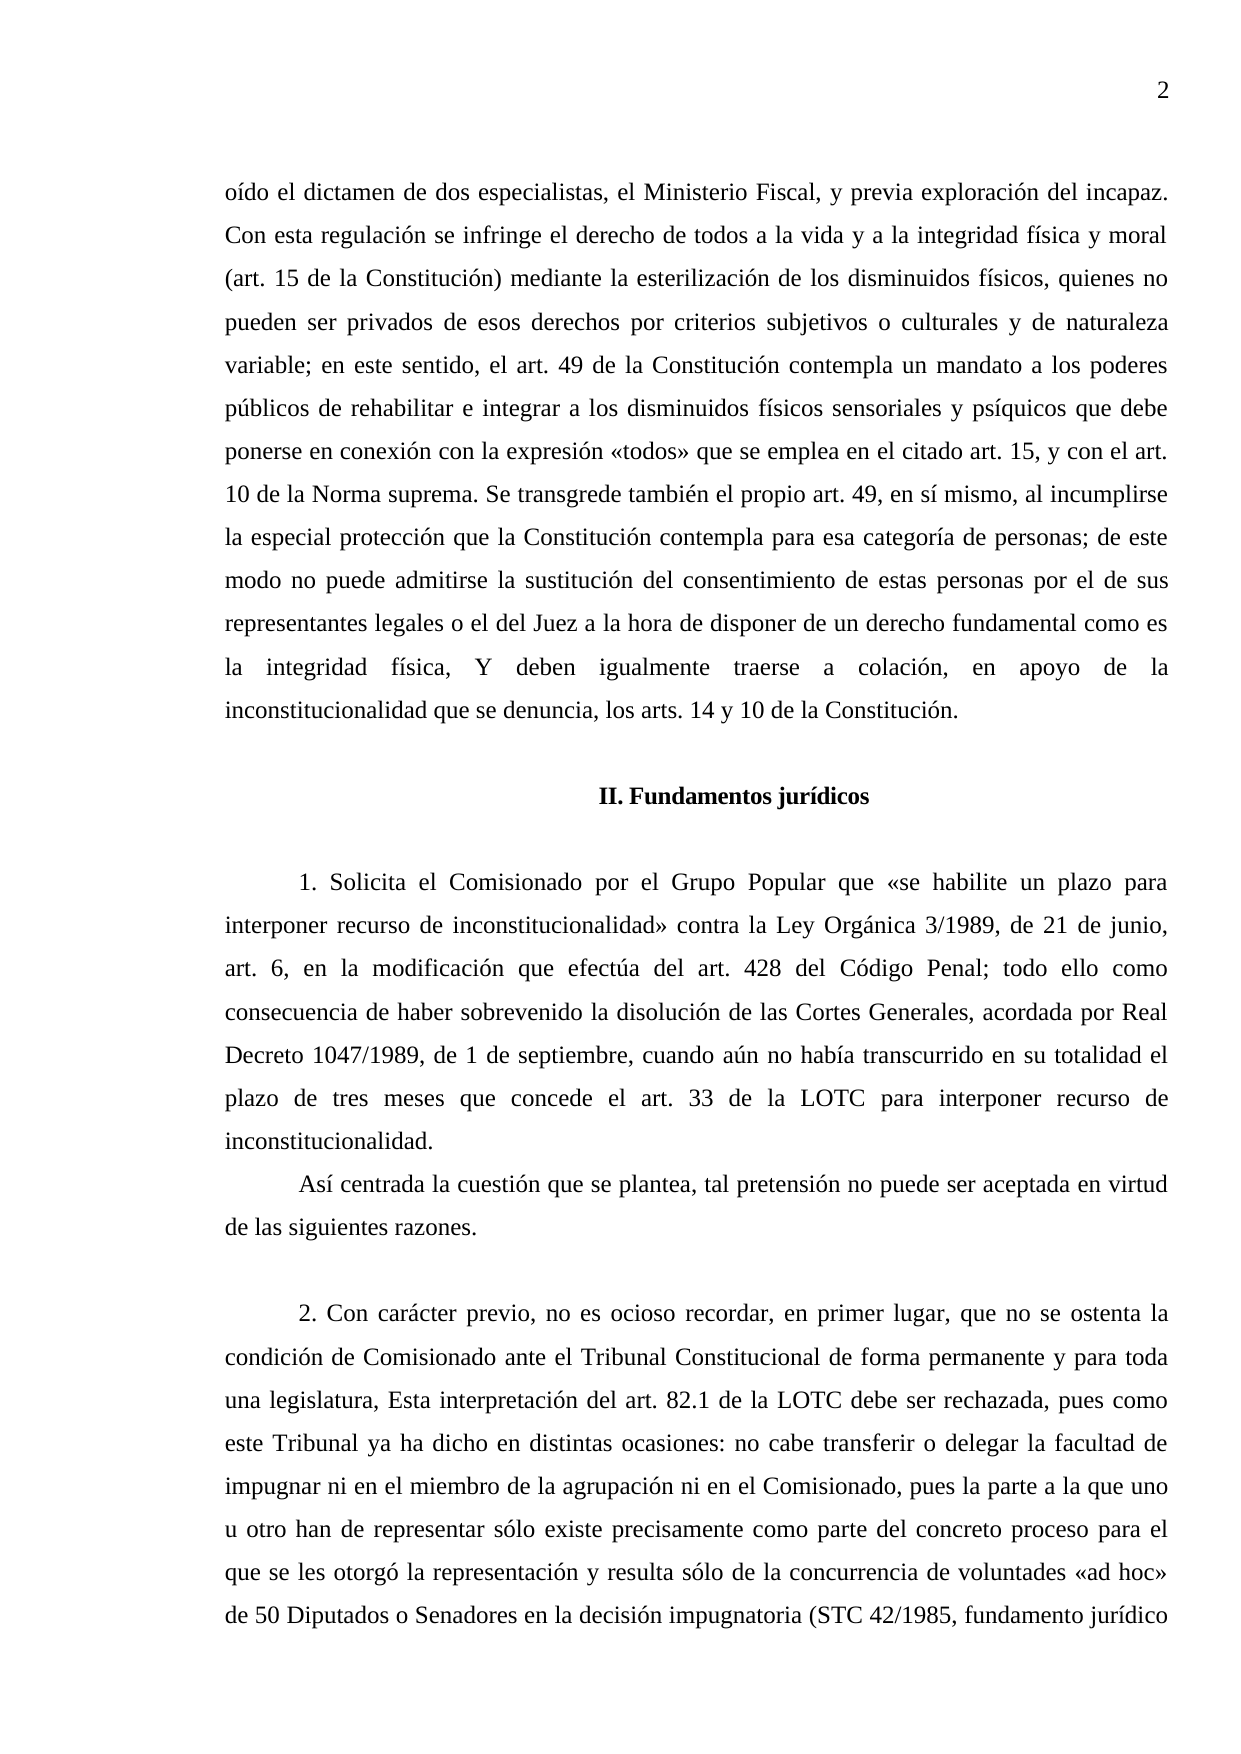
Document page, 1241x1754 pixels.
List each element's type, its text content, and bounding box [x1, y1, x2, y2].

text Así centrada la cuestión que se plantea, tal pretensión no puede ser aceptada en virtud de las siguientes razones. [224, 1169, 1169, 1241]
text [224, 177, 1169, 723]
subtitle II. Fundamentos jurídicos [224, 781, 1169, 810]
text 1. Solicita el Comisionado por el Grupo Popular que «se habilite un plazo para interponer recurso de inconstitucionalidad» contra la Ley Orgánica 3/1989, de 21 de junio, art. 6, en la modificación que efectúa del art. 428 del Código Penal; todo ello como consecuencia de haber sobrevenido la disolución de las Cortes Generales, acordada por Real Decreto 1047/1989, de 1 de septiembre, cuando aún no había transcurrido en su totalidad el plazo de tres meses que concede el art. 33 de la LOTC para interponer recurso de inconstitucionalidad. [224, 867, 1169, 1155]
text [224, 1298, 1169, 1629]
